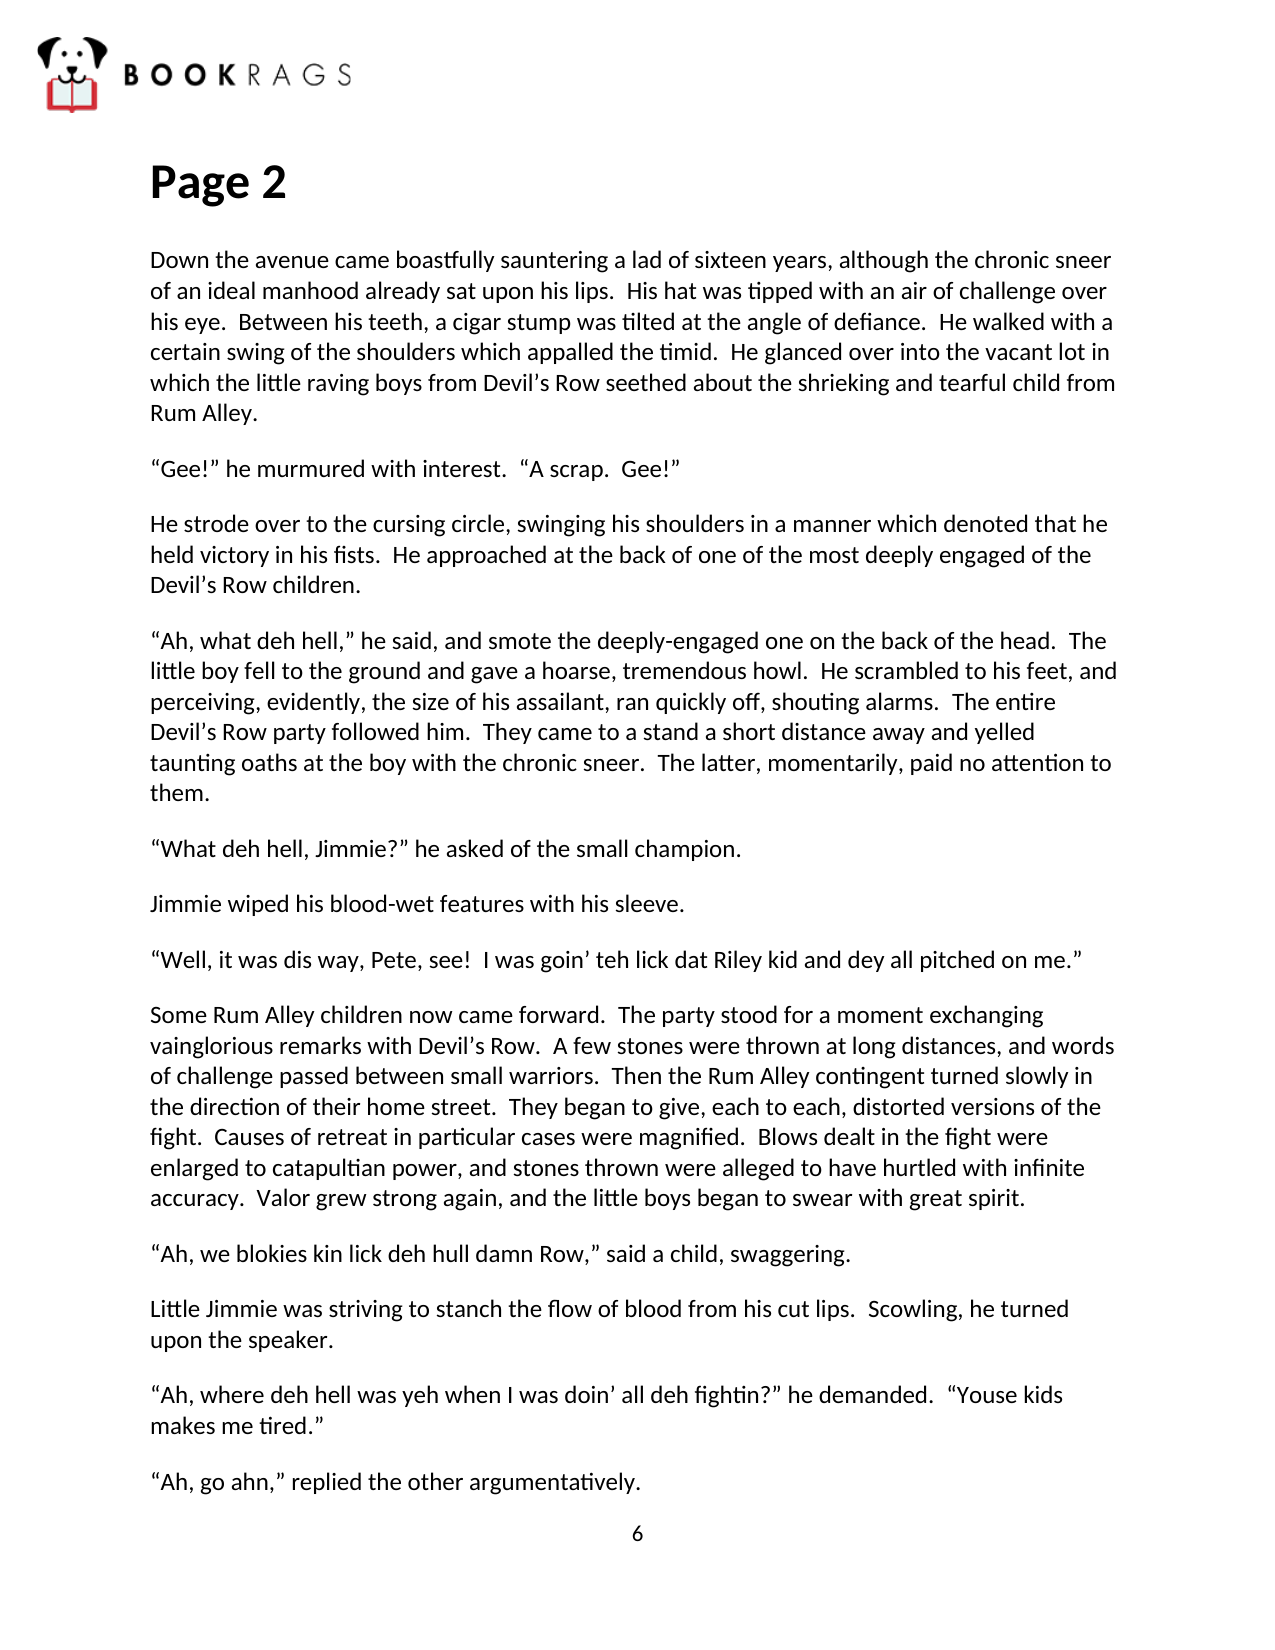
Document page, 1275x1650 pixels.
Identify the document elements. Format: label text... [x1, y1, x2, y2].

text Down the avenue came boastfully sauntering a lad of sixteen years, although the chronic sneer of an ideal manhood already sat upon his lips. His hat was tipped with an air of challenge over his eye. Between his teeth, a cigar stump was tilted at the angle of defiance. He walked with a certain swing of the shoulders which appalled the timid. He glanced over into the vacant lot in which the little raving boys from Devil’s Row seethed about the shrieking and tearful child from Rum Alley. [150, 244, 1125, 428]
text “Ah, go ahn,” replied the other argumentatively. [150, 1466, 1125, 1496]
text “Ah, what deh hell,” he said, and smote the deeply-engaged one on the back of the head. The little boy fell to the ground and gave a hoarse, tremendous howl. He scrambled to his feet, and perceiving, evidently, the size of his assailant, ran quickly off, shouting alarms. The entire Devil’s Row party followed him. They came to a stand a short distance away and yelled taunting oaths at the boy with the chronic sneer. The latter, momentarily, paid no attention to them. [150, 625, 1125, 808]
text “Ah, we blokies kin lick deh hull damn Row,” said a child, swaggering. [150, 1238, 1125, 1269]
text He strode over to the cursing circle, swinging his shoulders in a manner which denoted that he held victory in his fists. He approached at the back of one of the most deeply engaged of the Devil’s Row children. [150, 508, 1125, 600]
text “Gee!” he murmured with interest. “A scrap. Gee!” [150, 453, 1125, 483]
text “Ah, where deh hell was yeh when I was doin’ all deh fightin?” he demanded. “Youse kids makes me tired.” [150, 1380, 1125, 1441]
text “What deh hell, Jimmie?” he asked of the small champion. [150, 833, 1125, 863]
text Little Jimmie was striving to stanch the flow of blood from his cut lips. Scowling, he turned upon the speaker. [150, 1294, 1125, 1355]
text “Well, it was dis way, Pete, see! I was goin’ teh lick dat Riley kid and dey all pitched on me.” [150, 944, 1125, 974]
text Some Rum Alley children now came forward. The party stood for a moment exchanging vainglorious remarks with Devil’s Row. A few stones were thrown at long distances, and words of challenge passed between small warriors. Then the Rum Alley contingent turned slowly in the direction of their home street. They began to give, each to each, distorted versions of the fight. Causes of retreat in particular cases were magnified. Blows dealt in the fight were enlarged to catapultian power, and stones thrown were alleged to have hurtled with infinite accuracy. Valor grew strong again, and the little boys began to swear with great spirit. [150, 999, 1125, 1213]
picture [37, 37, 351, 113]
text Page 2 [150, 150, 1125, 211]
text Jimmie wiped his blood-wet features with his sleeve. [150, 888, 1125, 919]
